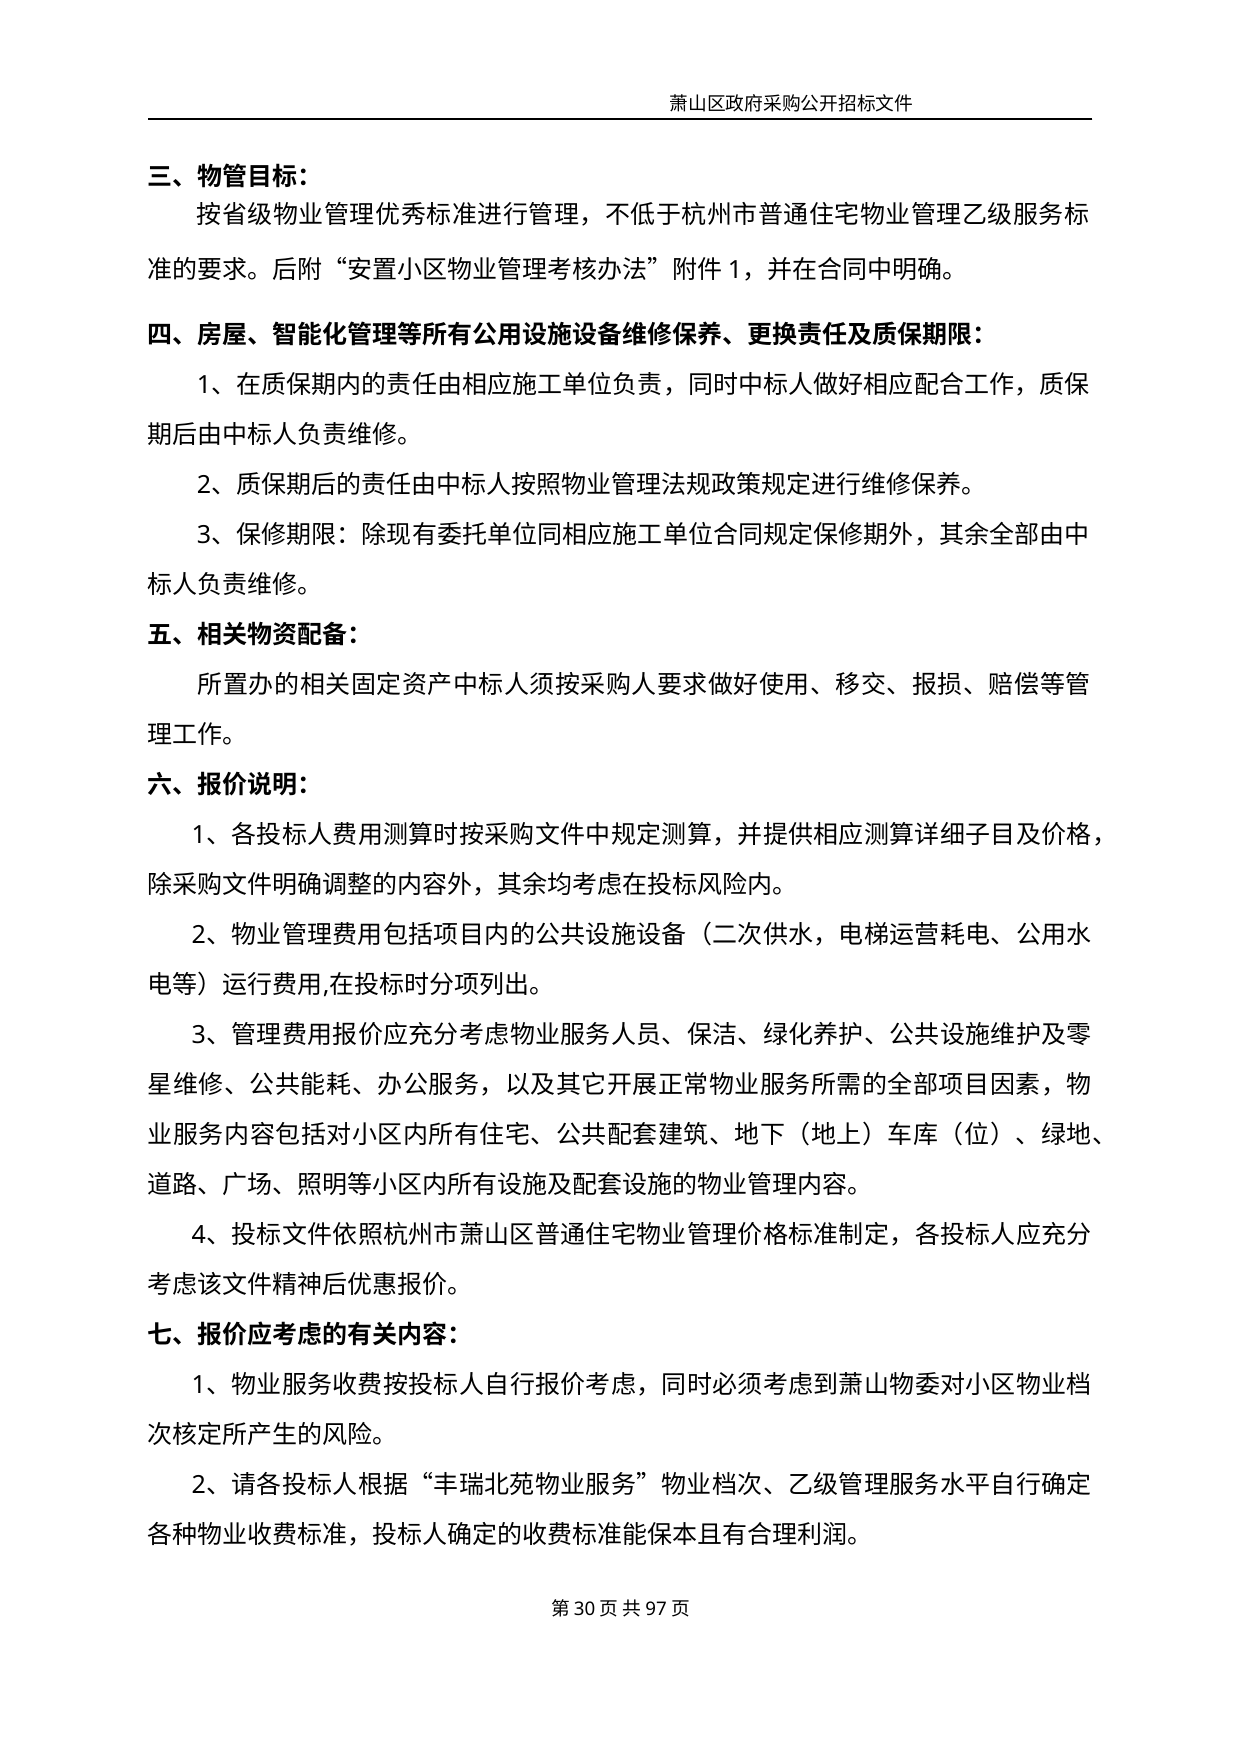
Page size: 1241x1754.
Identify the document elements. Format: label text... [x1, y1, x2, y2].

text 2、物业管理费用包括项目内的公共设施设备（二次供水，电梯运营耗电、公用水电等）运行费用,在投标时分项列出。 [148, 904, 1092, 1004]
text 1、在质保期内的责任由相应施工单位负责，同时中标人做好相应配合工作，质保期后由中标人负责维修。 [148, 354, 1092, 454]
text 3、保修期限：除现有委托单位同相应施工单位合同规定保修期外，其余全部由中标人负责维修。 [148, 504, 1092, 604]
text 4、投标文件依照杭州市萧山区普通住宅物业管理价格标准制定，各投标人应充分考虑该文件精神后优惠报价。 [148, 1204, 1092, 1304]
text 六、报价说明： [148, 754, 1092, 804]
text 1、各投标人费用测算时按采购文件中规定测算，并提供相应测算详细子目及价格，除采购文件明确调整的内容外，其余均考虑在投标风险内。 [148, 804, 1092, 904]
text 按省级物业管理优秀标准进行管理，不低于杭州市普通住宅物业管理乙级服务标准的要求。后附“安置小区物业管理考核办法”附件1，并在合同中明确。 [148, 195, 1092, 286]
text 3、管理费用报价应充分考虑物业服务人员、保洁、绿化养护、公共设施维护及零星维修、公共能耗、办公服务，以及其它开展正常物业服务所需的全部项目因素，物业服务内容包括对小区内所有住宅、公共配套建筑、地下（地上）车库（位）、绿地、道路、广场、照明等小区内所有设施及配套设施的物业管理内容。 [148, 1004, 1092, 1204]
text 所置办的相关固定资产中标人须按采购人要求做好使用、移交、报损、赔偿等管理工作。 [148, 654, 1092, 754]
text 三、物管目标： [148, 145, 1092, 195]
text 五、相关物资配备： [148, 604, 1092, 654]
text 1、物业服务收费按投标人自行报价考虑，同时必须考虑到萧山物委对小区物业档次核定所产生的风险。 [148, 1354, 1092, 1454]
text 2、请各投标人根据“丰瑞北苑物业服务”物业档次、乙级管理服务水平自行确定各种物业收费标准，投标人确定的收费标准能保本且有合理利润。 [148, 1454, 1092, 1554]
text 七、报价应考虑的有关内容： [148, 1304, 1092, 1354]
text 四、房屋、智能化管理等所有公用设施设备维修保养、更换责任及质保期限： [148, 304, 1092, 354]
text 2、质保期后的责任由中标人按照物业管理法规政策规定进行维修保养。 [148, 454, 1092, 504]
